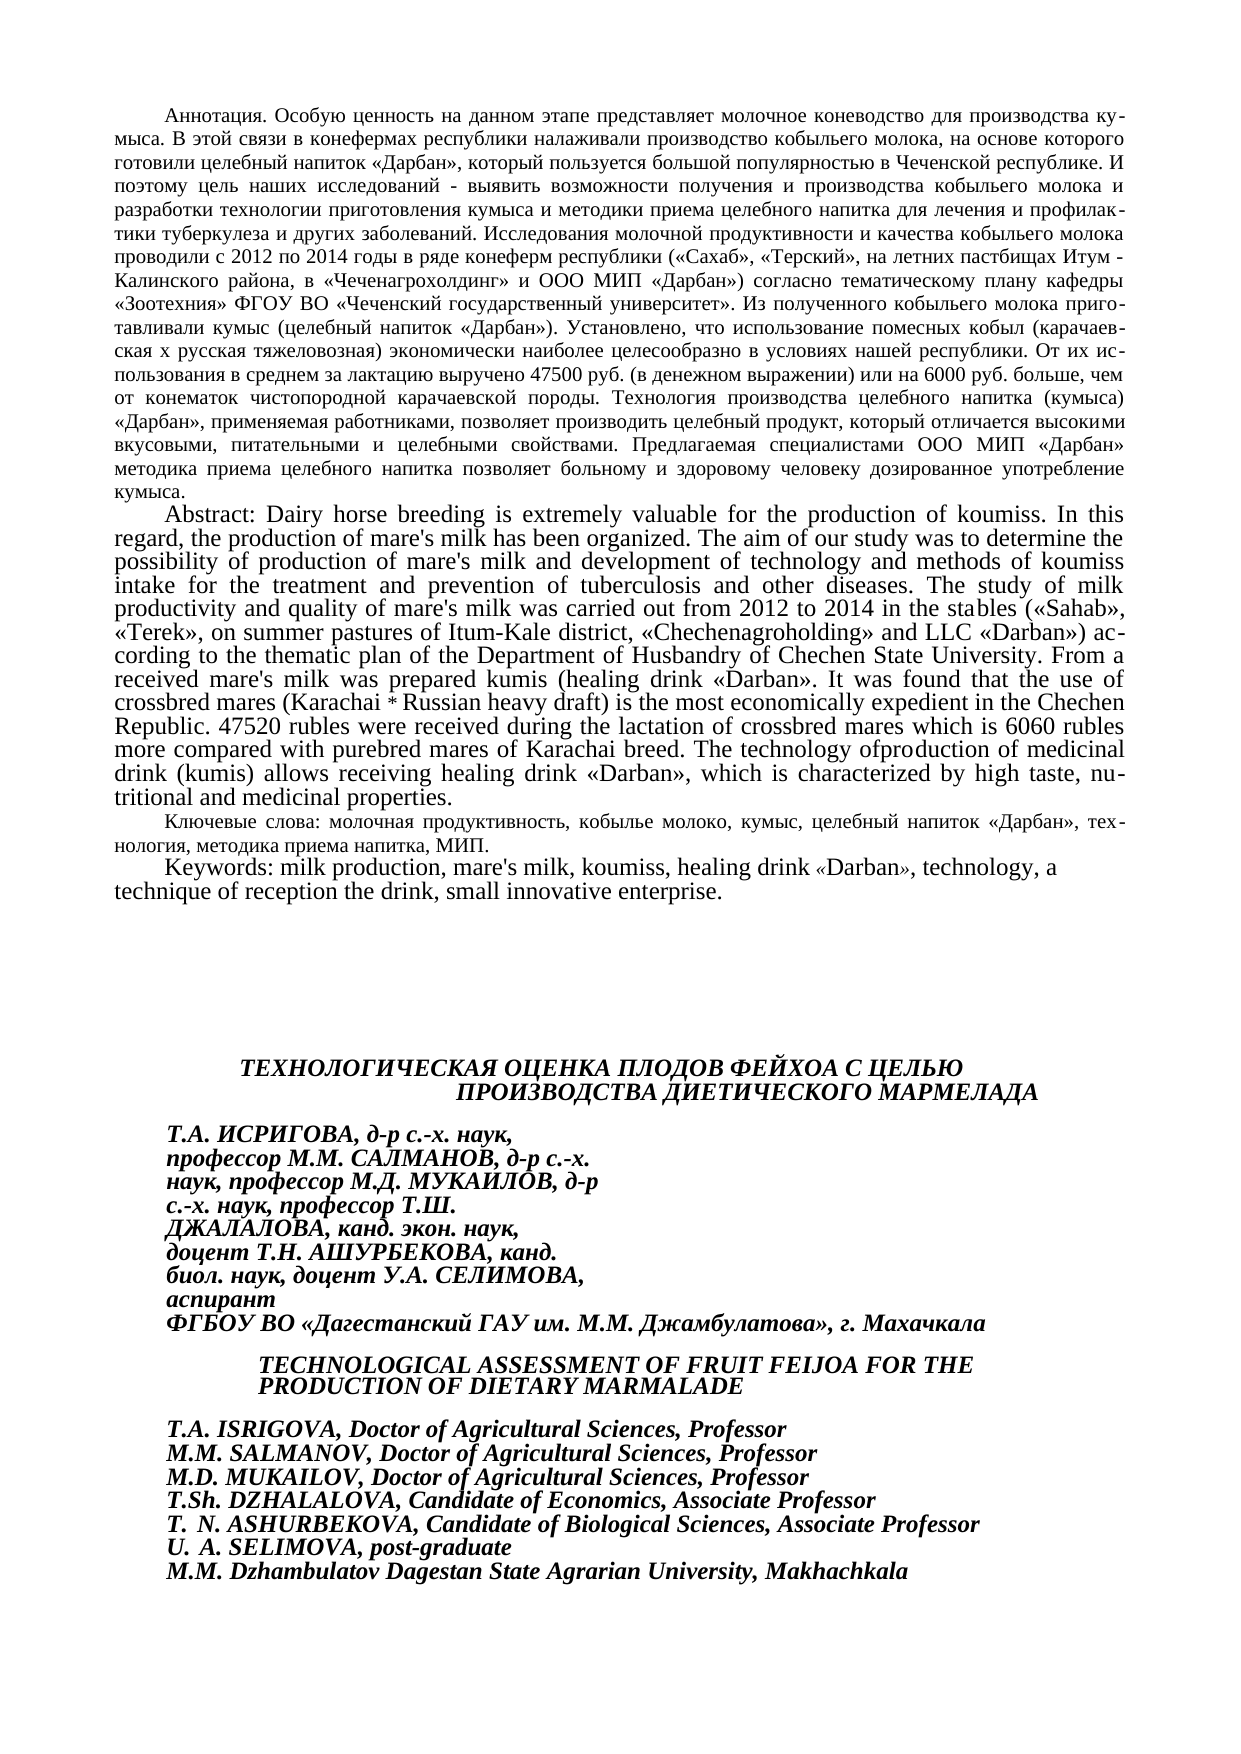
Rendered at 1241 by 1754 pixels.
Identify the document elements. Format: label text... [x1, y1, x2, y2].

text T.A. ISRIGOVA, Doctor of Agricultural Sciences, Professor [114, 1419, 1125, 1443]
text Keywords: milk production, mare's milk, koumiss, healing drink «Darban», technology, a technique of reception the drink, small innovative enterprise. [114, 857, 1125, 904]
text ТЕХНОЛОГИЧЕСКАЯ ОЦЕНКА ПЛОДОВ ФЕЙХОА С ЦЕЛЬЮ ПРОИЗВОДСТВА ДИЕТИЧЕСКОГО МАРМЕЛАДА [239, 1057, 1125, 1105]
text M.M. SALMANOV, Doctor of Agricultural Sciences, Professor [114, 1443, 476, 1466]
text TECHNOLOGICAL ASSESSMENT OF FRUIT FEIJOA FOR THE PRODUCTION OF DIETARY MARMALADE [258, 1357, 1125, 1398]
text Аннотация. Особую ценность на данном этапе представляет молочное коневодство для производства кумыса. В этой связи в конефермах республики налаживали производство кобыльего молока, на основе которого готовили целебный напиток «Дарбан», который пользуется большой популярностью в Чеченской республике. И поэтому цель наших исследований - выявить возможности получения и производства кобыльего молока и разработки технологии приготовления кумыса и методики приема целебного напитка для лечения и профилактики туберкулеза и других заболеваний. Исследования молочной продуктивности и качества кобыльего молока проводили с 2012 по 2014 годы в ряде конеферм республики («Сахаб», «Терский», на летних пастбищах Итум - Калинского района, в «Чеченагрохолдинг» и ООО МИП «Дарбан») согласно тематическому плану кафедры «Зоотехния» ФГОУ ВО «Чеченский государственный университет». Из полученного кобыльего молока приготавливали кумыс (целебный напиток «Дарбан»). Установлено, что использование помесных кобыл (карачаевская х русская тяжеловозная) экономически наиболее целесообразно в условиях нашей республики. От их использования в среднем за лактацию выручено 47500 руб. (в денежном выражении) или на 6000 руб. больше, чем от конематок чистопородной карачаевской породы. Технология производства целебного напитка (кумыса) «Дарбан», применяемая работниками, позволяет производить целебный продукт, который отличается высокими вкусовыми, питательными и целебными свойствами. Предлагаемая специалистами ООО МИП «Дарбан» методика приема целебного напитка позволяет больному и здоровому человеку дозированное употребление кумыса. [114, 103, 1125, 504]
text T.Sh. DZHALALOVA, Candidate of Economics, Associate Professor [114, 1490, 540, 1513]
text M.M. SALMANOV, Doctor of Agricultural Sciences, Professor [759, 1443, 1125, 1466]
text T.Sh. DZHALALOVA, Candidate of Economics, Associate Professor [535, 1490, 822, 1513]
text Abstract: Dairy horse breeding is extremely valuable for the production of koumiss. In this regard, the production of mare's milk has been organized. The aim of our study was to determine the possibility of production of mare's milk and development of technology and methods of koumiss intake for the treatment and prevention of tuberculosis and other diseases. The study of milk productivity and quality of mare's milk was carried out from 2012 to 2014 in the stables («Sahab», «Terek», on summer pastures of Itum-Kale district, «Chechenagroholding» and LLC «Darban») according to the thematic plan of the Department of Husbandry of Chechen State University. From a received mare's milk was prepared kumis (healing drink «Darban». It was found that the use of crossbred mares (Karachai * Russian heavy draft) is the most economically expedient in the Chechen Republic. 47520 rubles were received during the lactation of crossbred mares which is 6060 rubles more compared with purebred mares of Karachai breed. The technology ofproduction of medicinal drink (kumis) allows receiving healing drink «Darban», which is characterized by high taste, nutritional and medicinal properties. [114, 504, 1125, 810]
text T. N. ASHURBEKOVA, Candidate of Biological Sciences, Associate Professor [114, 1513, 1125, 1537]
text M.D. MUKAILOV, Doctor of Agricultural Sciences, Professor [114, 1466, 1125, 1490]
text M.M. SALMANOV, Doctor of Agricultural Sciences, Professor [471, 1443, 764, 1466]
text T.Sh. DZHALALOVA, Candidate of Economics, Associate Professor [817, 1490, 1125, 1513]
text M.M. Dzhambulatov Dagestan State Agrarian University, Makhachkala [114, 1560, 1125, 1584]
text Ключевые слова: молочная продуктивность, кобылье молоко, кумыс, целебный напиток «Дарбан», технология, методика приема напитка, МИП. [114, 810, 1125, 857]
text U. A. SELIMOVA, post-graduate [114, 1537, 1125, 1560]
text Т.А. ИСРИГОВА, д-р с.-х. наук, профессор М.М. САЛМАНОВ, д-р с.-х. наук, профессор М.Д. МУКАИЛОВ, д-р с.-х. наук, профессор Т.Ш. ДЖАЛАЛОВА, канд. экон. наук, доцент Т.Н. АШУРБЕКОВА, канд. биол. наук, доцент У.А. СЕЛИМОВА, аспирант [166, 1124, 600, 1312]
text ФГБОУ ВО «Дагестанский ГАУ им. М.М. Джамбулатова», г. Махачкала [114, 1312, 1125, 1336]
